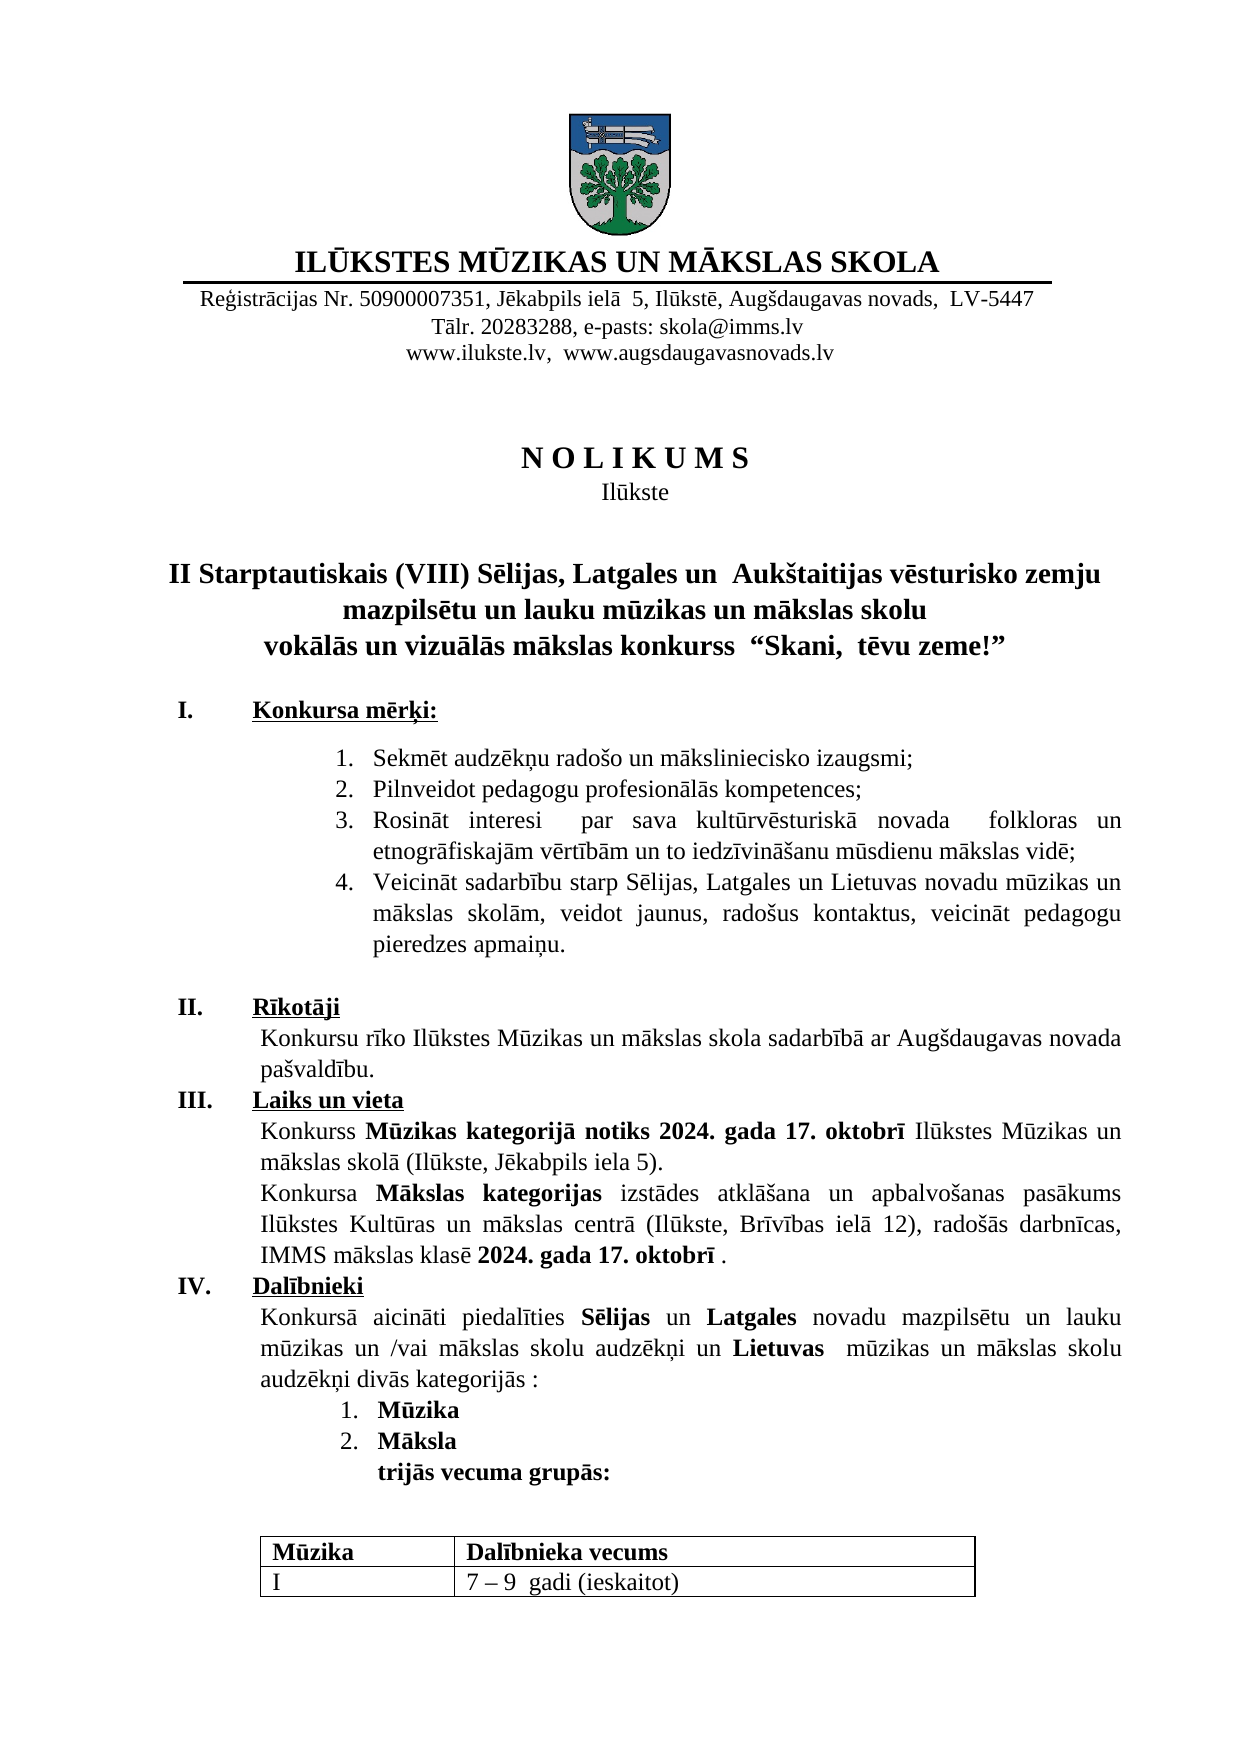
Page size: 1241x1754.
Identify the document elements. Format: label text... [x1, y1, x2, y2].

table_cell 7 – 9 gadi (ieskaitot) [455, 1567, 974, 1596]
text Konkursu rīko Ilūkstes Mūzikas un mākslas skola sadarbībā ar Augšdaugavas novada pašvaldību. [260, 1023, 1122, 1082]
text Konkursa Mākslas kategorijas izstādes atklāšana un apbalvošanas pasākums Ilūkstes Kultūras un mākslas centrā (Ilūkste, Brīvības ielā 12), radošās darbnīcas, IMMS mākslas klasē 2024. gada 17. oktobrī . [260, 1178, 1122, 1269]
text N O L I K U M S Ilūkste [148, 439, 1122, 537]
table_header Mūzika [261, 1537, 454, 1566]
text vokālās un vizuālās mākslas konkurss “Skani, tēvu zeme!” [148, 628, 1122, 662]
text Konkursā aicināti piedalīties Sēlijas un Latgales novadu mazpilsētu un lauku mūzikas un /vai mākslas skolu audzēkņi un Lietuvas mūzikas un mākslas skolu audzēkņi divās kategorijās : [260, 1302, 1122, 1393]
picture [567, 111, 672, 236]
text trijās vecuma grupās: [377, 1457, 1122, 1486]
list Rīkotāji [177, 992, 1122, 1020]
list Pilnveidot pedagogu profesionālās kompetences; [335, 774, 1122, 803]
list Māksla [340, 1426, 1122, 1455]
list Veicināt sadarbību starp Sēlijas, Latgales un Lietuvas novadu mūzikas un mākslas skolām, veidot jaunus, radošus kontaktus, veicināt pedagogu pieredzes apmaiņu. [335, 867, 1122, 958]
list Sekmēt audzēkņu radošo un māksliniecisko izaugsmi; [335, 743, 1122, 772]
text Konkurss Mūzikas kategorijā notiks 2024. gada 17. oktobrī Ilūkstes Mūzikas un mākslas skolā (Ilūkste, Jēkabpils iela 5). [260, 1116, 1122, 1176]
list Dalībnieki [177, 1271, 1122, 1300]
text II Starptautiskais (VIII) Sēlijas, Latgales un Aukštaitijas vēsturisko zemju mazpilsētu un lauku mūzikas un mākslas skolu [148, 556, 1122, 626]
list Rosināt interesi par sava kultūrvēsturiskā novada folkloras un etnogrāfiskajām vērtībām un to iedzīvināšanu mūsdienu mākslas vidē; [335, 805, 1122, 865]
table_cell I [261, 1567, 454, 1596]
list Laiks un vieta [177, 1085, 1122, 1113]
list Konkursa mērķi: [177, 696, 1122, 724]
table_header Dalībnieka vecums [455, 1537, 974, 1566]
list Mūzika [340, 1395, 1122, 1424]
